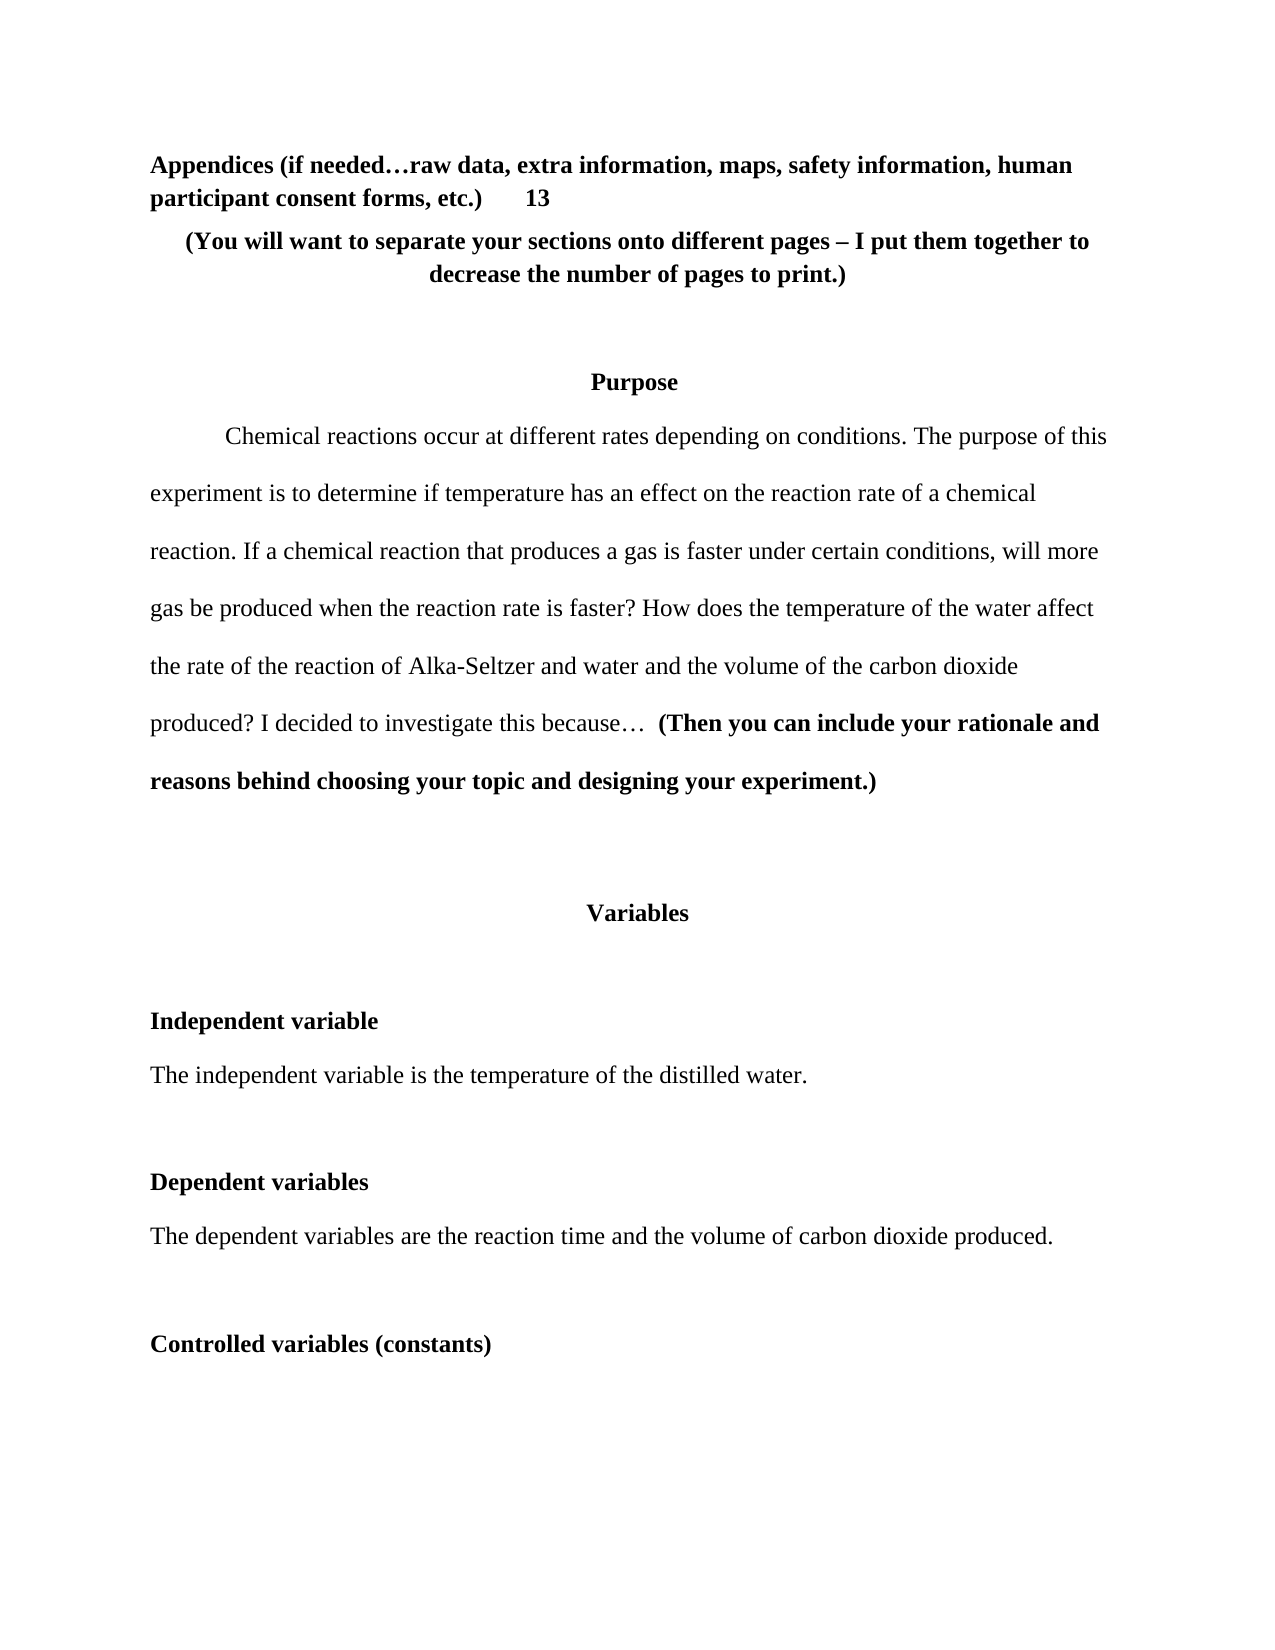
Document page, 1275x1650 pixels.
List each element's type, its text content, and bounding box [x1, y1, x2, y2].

text Purpose [150, 367, 1125, 396]
text The independent variable is the temperature of the distilled water. [150, 1060, 1125, 1088]
text Variables [150, 898, 1125, 927]
text Dependent variables [150, 1167, 1125, 1196]
text The dependent variables are the reaction time and the volume of carbon dioxide produced. [150, 1221, 1125, 1250]
text Appendices (if needed…raw data, extra information, maps, safety information, human participant consent forms, etc.) 13 [150, 150, 1125, 212]
text (You will want to separate your sections onto different pages – I put them together to decrease the number of pages to print.) [150, 226, 1125, 288]
text Independent variable [150, 1006, 1125, 1035]
text Chemical reactions occur at different rates depending on conditions. The purpose of this experiment is to determine if temperature has an effect on the reaction rate of a chemical reaction. If a chemical reaction that produces a gas is faster under certain conditions, will more gas be produced when the reaction rate is faster? How does the temperature of the water affect the rate of the reaction of Alka-Seltzer and water and the volume of the carbon dioxide produced? I decided to investigate this because… (Then you can include your rationale and reasons behind choosing your topic and designing your experiment.) [150, 421, 1125, 795]
text Controlled variables (constants) [150, 1329, 1125, 1358]
